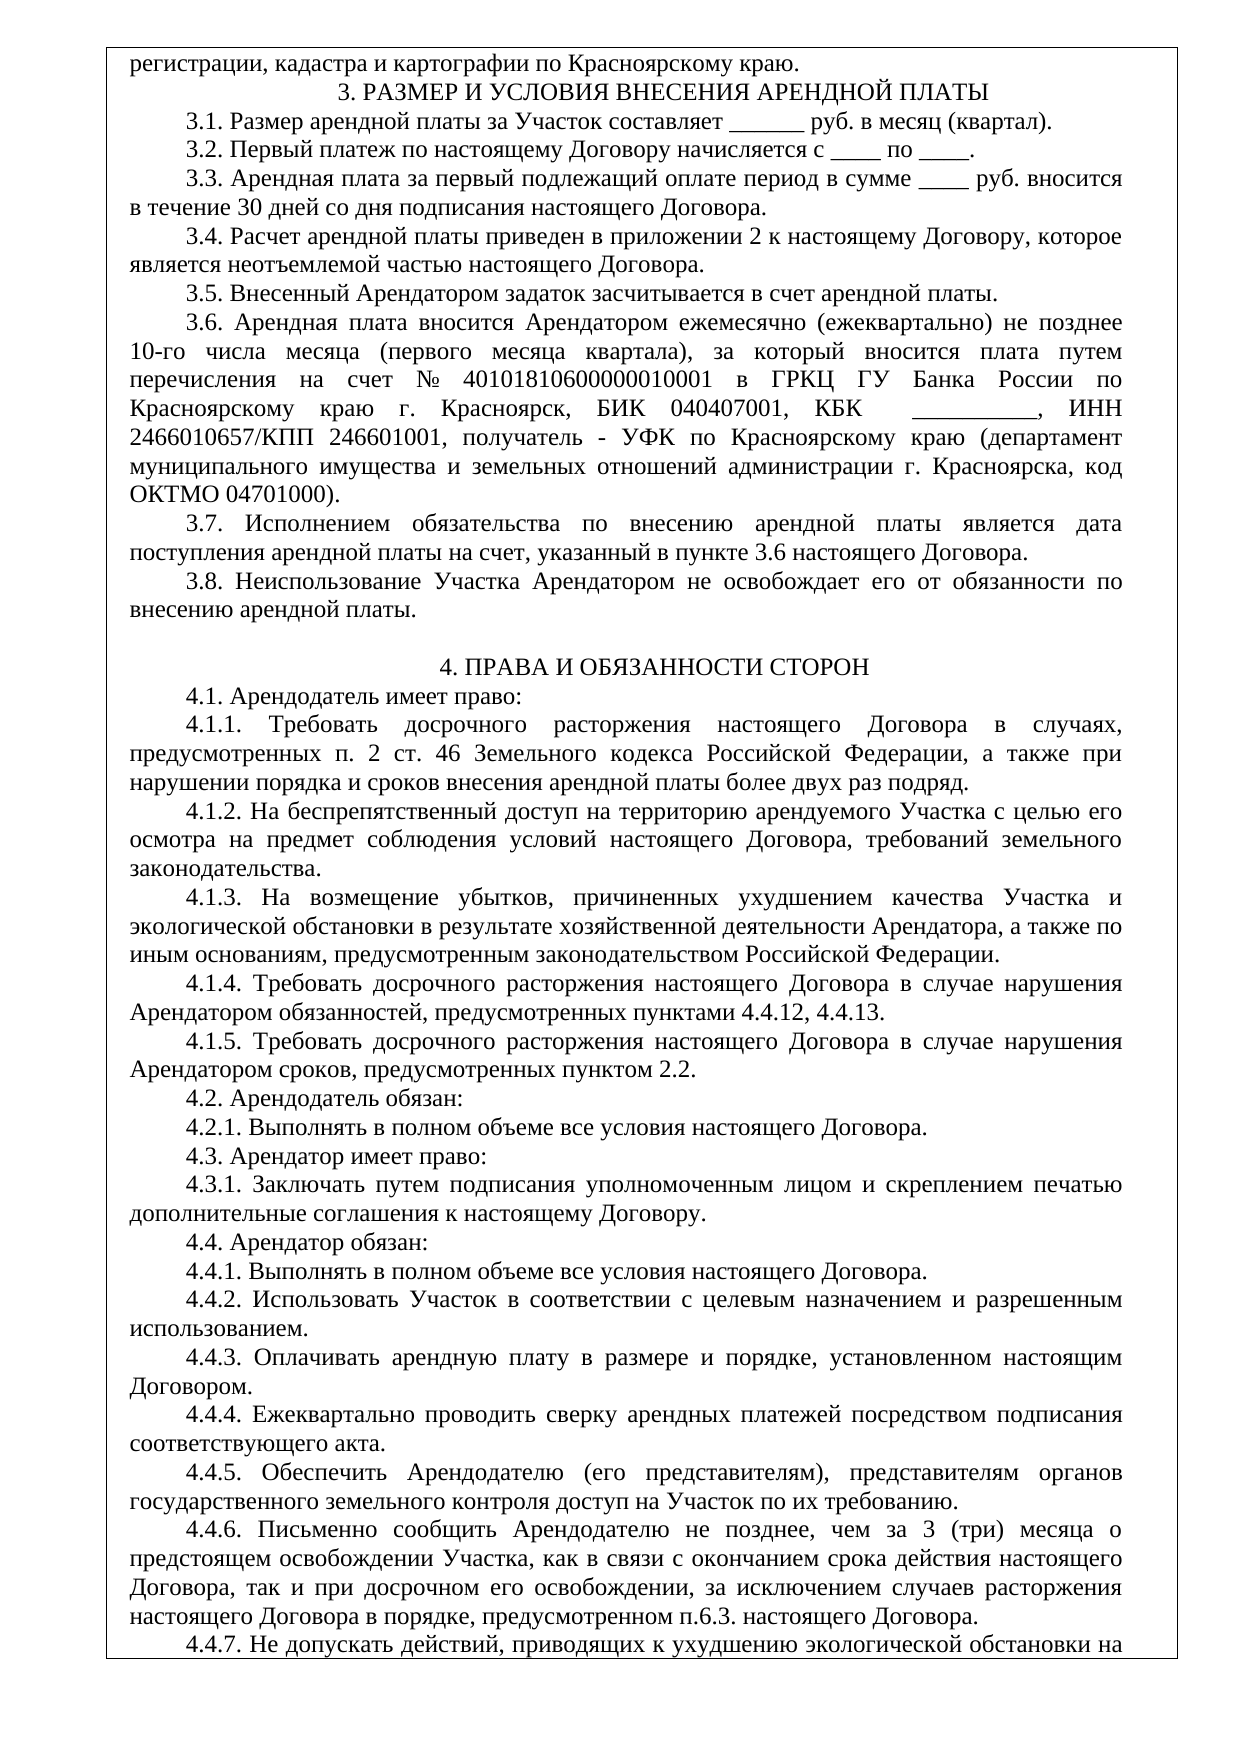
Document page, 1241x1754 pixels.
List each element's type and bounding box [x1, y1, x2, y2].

table_header [107, 48, 1177, 1658]
